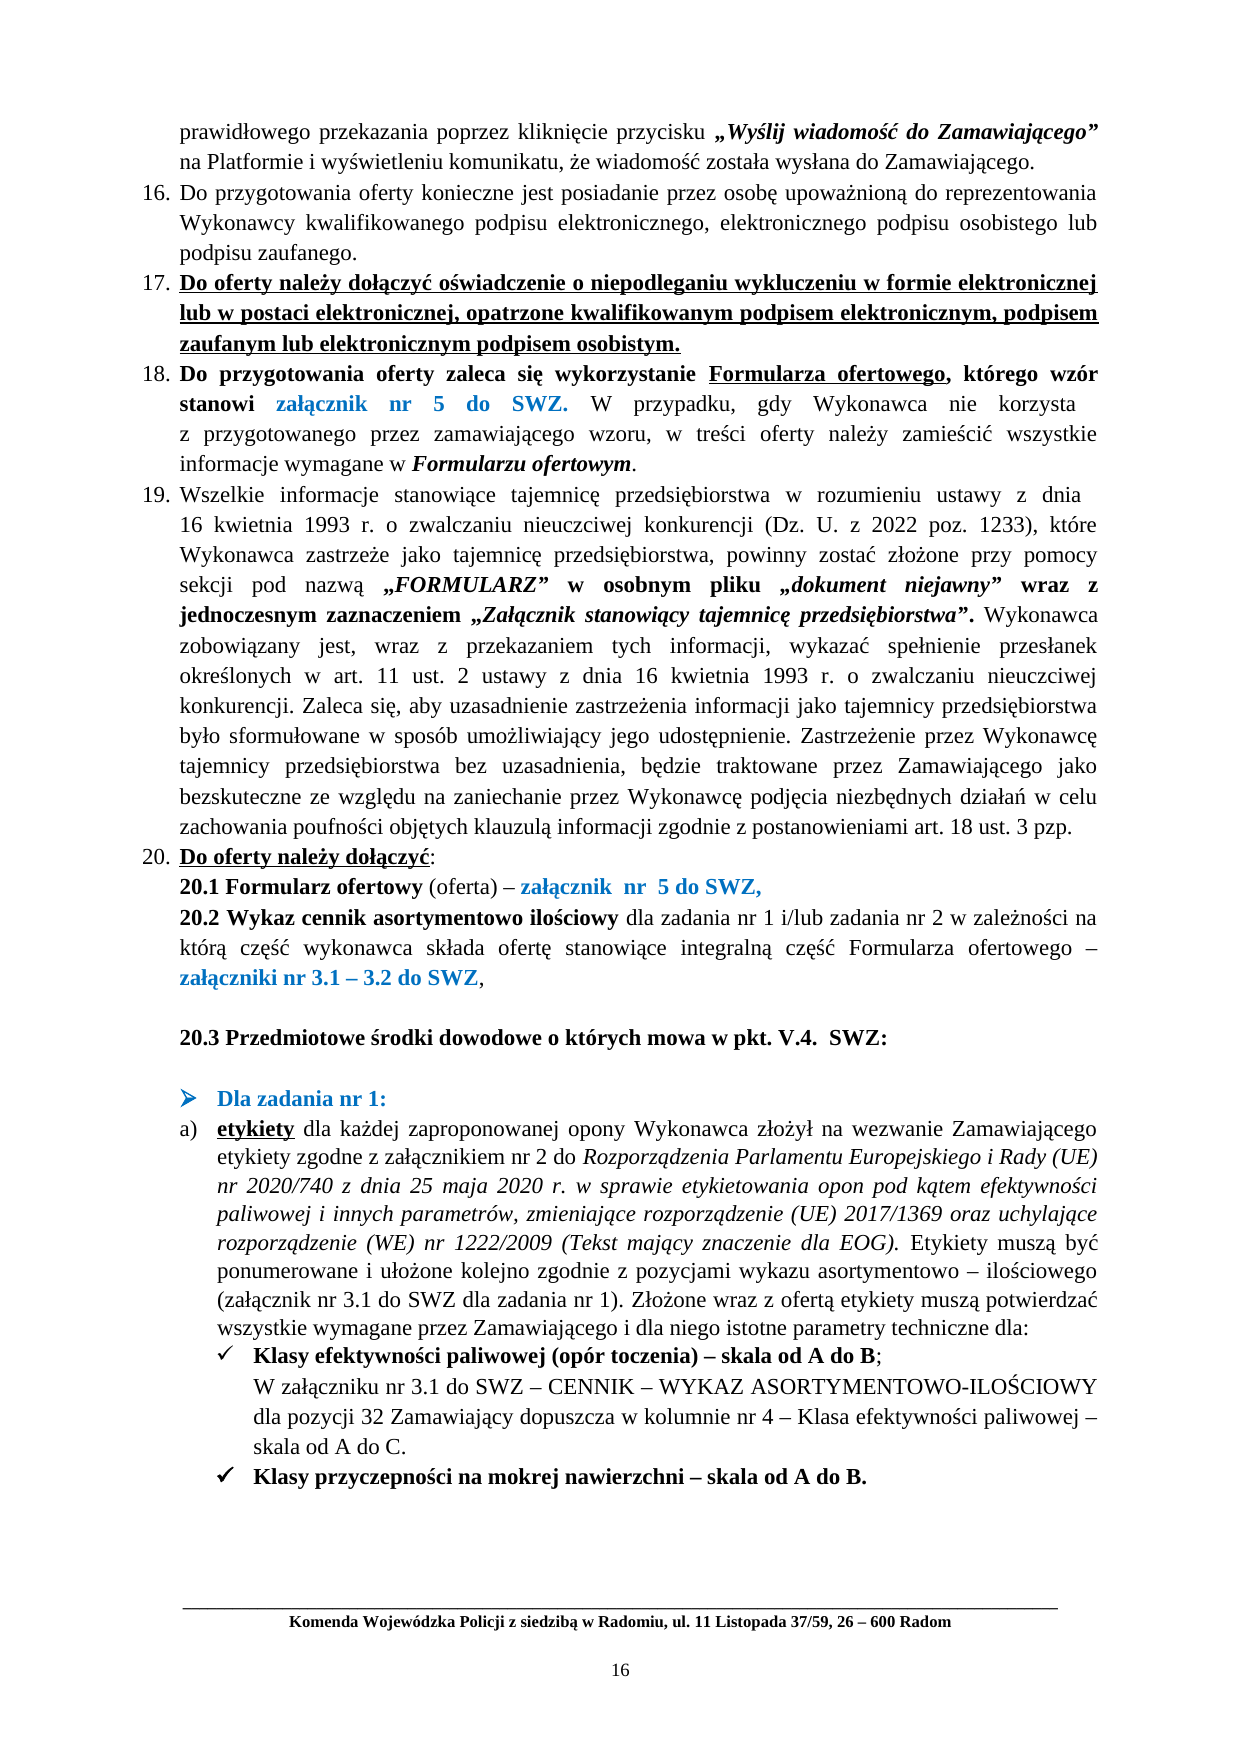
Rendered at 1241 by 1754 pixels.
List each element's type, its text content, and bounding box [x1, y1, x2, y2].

list Do przygotowania oferty konieczne jest posiadanie przez osobę upoważnioną do reprezentowania Wykonawcy kwalifikowanego podpisu elektronicznego, elektronicznego podpisu osobistego lub podpisu zaufanego. [142, 178, 1098, 265]
list Do przygotowania oferty zaleca się wykorzystanie Formularza ofertowego, którego wzór stanowi załącznik nr 5 do SWZ. W przypadku, gdy Wykonawca nie korzysta z przygotowanego przez zamawiającego wzoru, w treści oferty należy zamieścić wszystkie informacje wymagane w Formularzu ofertowym. [142, 360, 1098, 477]
list 20.3 Przedmiotowe środki dowodowe o których mowa w pkt. V.4. SWZ: [179, 1024, 1098, 1051]
list 20.1 Formularz ofertowy (oferta) – załącznik nr 5 do SWZ, [179, 873, 1098, 900]
list Klasy efektywności paliwowej (opór toczenia) – skala od A do B; [216, 1342, 1098, 1369]
list Do oferty należy dołączyć oświadczenie o niepodleganiu wykluczeniu w formie elektronicznej lub w postaci elektronicznej, opatrzone kwalifikowanym podpisem elektronicznym, podpisem zaufanym lub elektronicznym podpisem osobistym. [142, 269, 1098, 356]
list 20.2 Wykaz cennik asortymentowo ilościowy dla zadania nr 1 i/lub zadania nr 2 w zależności na którą część wykonawca składa ofertę stanowiące integralną część Formularza ofertowego – załączniki nr 3.1 – 3.2 do SWZ, [179, 903, 1098, 990]
text W załączniku nr 3.1 do SWZ – CENNIK – WYKAZ ASORTYMENTOWO-ILOŚCIOWY dla pozycji 32 Zamawiający dopuszcza w kolumnie nr 4 – Klasa efektywności paliwowej – skala od A do C. [253, 1373, 1098, 1459]
list Dla zadania nr 1: [179, 1085, 1098, 1111]
list etykiety dla każdej zaproponowanej opony Wykonawca złożył na wezwanie Zamawiającego etykiety zgodne z załącznikiem nr 2 do Rozporządzenia Parlamentu Europejskiego i Rady (UE) nr 2020/740 z dnia 25 maja 2020 r. w sprawie etykietowania opon pod kątem efektywności paliwowej i innych parametrów, zmieniające rozporządzenie (UE) 2017/1369 oraz uchylające rozporządzenie (WE) nr 1222/2009 (Tekst mający znaczenie dla EOG). Etykiety muszą być ponumerowane i ułożone kolejno zgodnie z pozycjami wykazu asortymentowo – ilościowego (załącznik nr 3.1 do SWZ dla zadania nr 1). Złożone wraz z ofertą etykiety muszą potwierdzać wszystkie wymagane przez Zamawiającego i dla niego istotne parametry techniczne dla: [179, 1115, 1098, 1340]
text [179, 118, 1098, 175]
list Klasy przyczepności na mokrej nawierzchni – skala od A do B. [216, 1463, 1098, 1490]
list Wszelkie informacje stanowiące tajemnicę przedsiębiorstwa w rozumieniu ustawy z dnia 16 kwietnia 1993 r. o zwalczaniu nieuczciwej konkurencji (Dz. U. z 2022 poz. 1233), które Wykonawca zastrzeże jako tajemnicę przedsiębiorstwa, powinny zostać złożone przy pomocy sekcji pod nazwą „FORMULARZ” w osobnym pliku „dokument niejawny” wraz z jednoczesnym zaznaczeniem „Załącznik stanowiący tajemnicę przedsiębiorstwa”. Wykonawca zobowiązany jest, wraz z przekazaniem tych informacji, wykazać spełnienie przesłanek określonych w art. 11 ust. 2 ustawy z dnia 16 kwietnia 1993 r. o zwalczaniu nieuczciwej konkurencji. Zaleca się, aby uzasadnienie zastrzeżenia informacji jako tajemnicy przedsiębiorstwa było sformułowane w sposób umożliwiający jego udostępnienie. Zastrzeżenie przez Wykonawcę tajemnicy przedsiębiorstwa bez uzasadnienia, będzie traktowane przez Zamawiającego jako bezskuteczne ze względu na zaniechanie przez Wykonawcę podjęcia niezbędnych działań w celu zachowania poufności objętych klauzulą informacji zgodnie z postanowieniami art. 18 ust. 3 pzp. [142, 481, 1098, 839]
list Do oferty należy dołączyć: [142, 843, 1098, 869]
